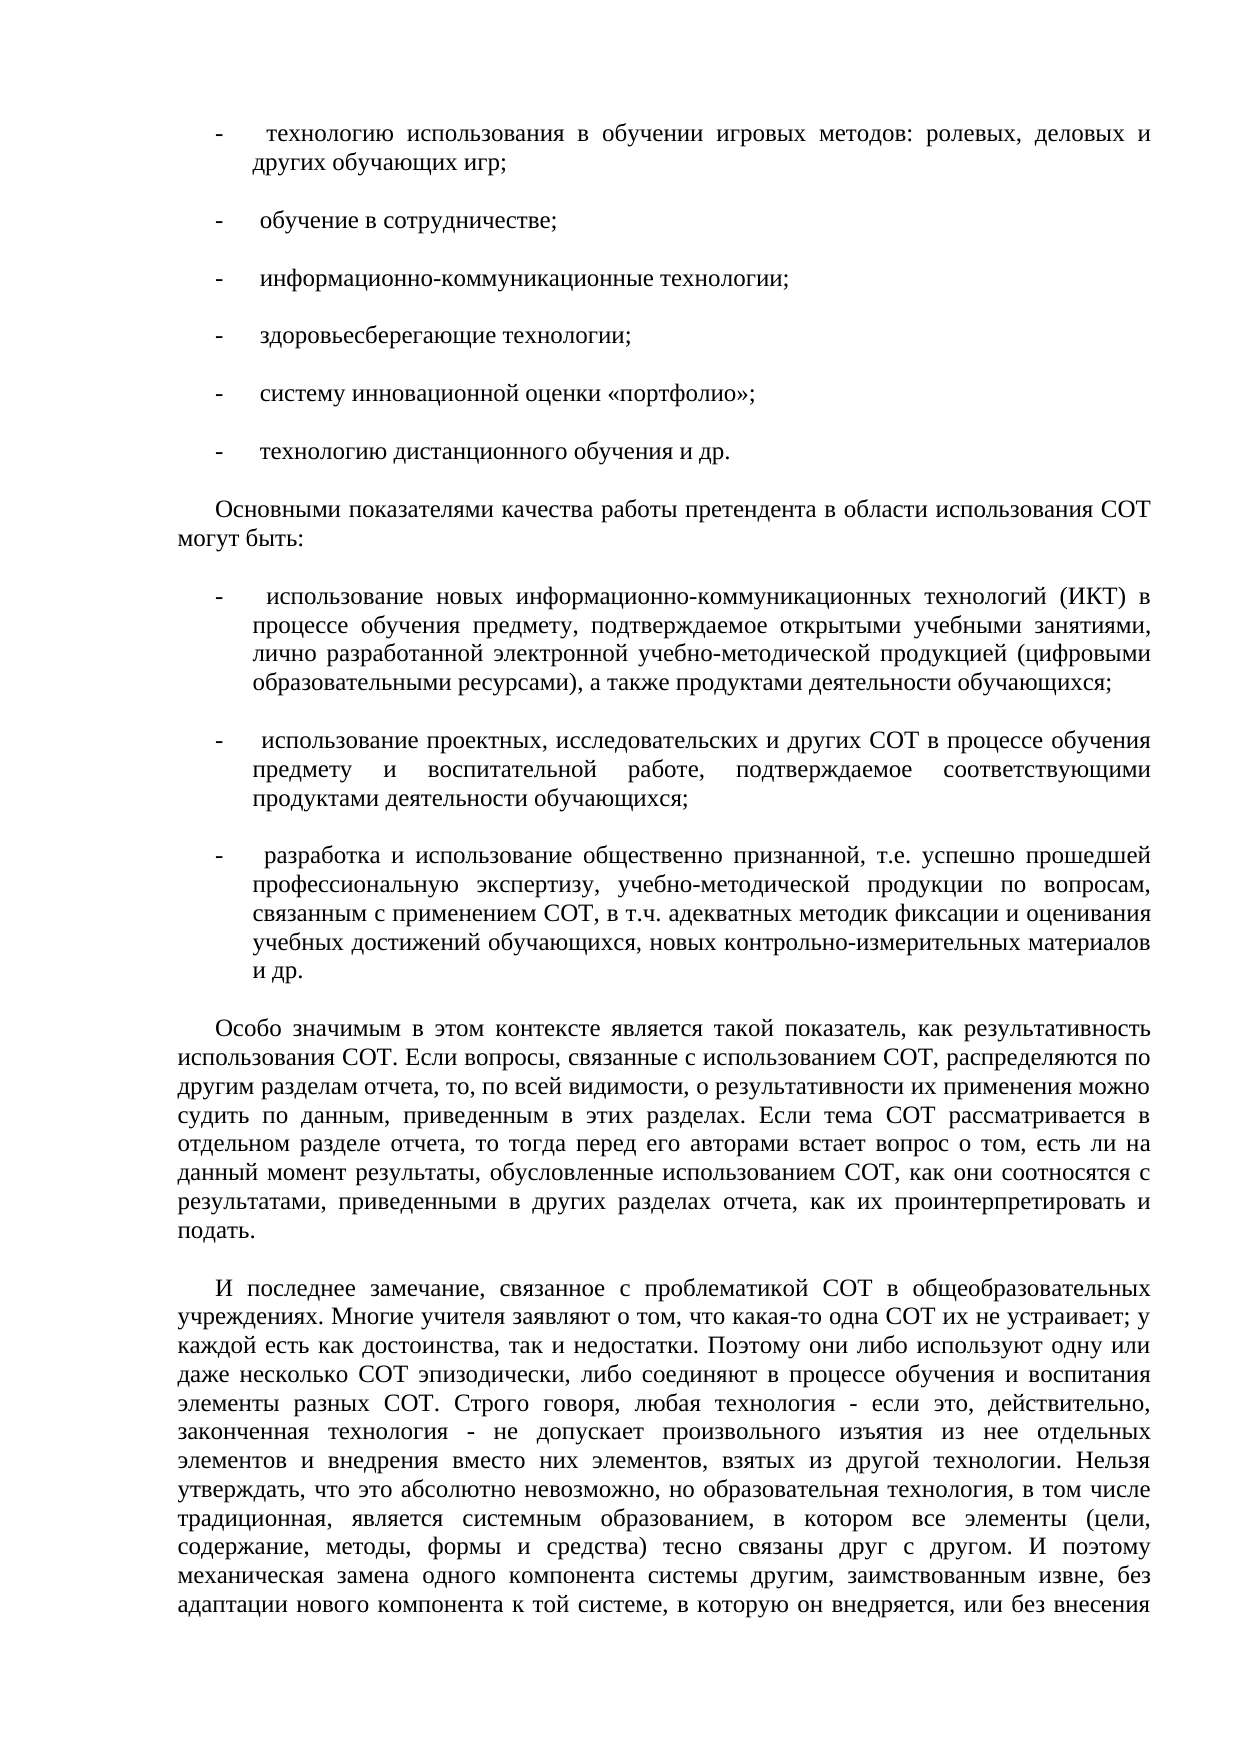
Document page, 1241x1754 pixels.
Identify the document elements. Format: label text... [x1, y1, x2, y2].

text Основными показателями качества работы претендента в области использования СОТ могут быть: [177, 494, 1152, 552]
text - использование проектных, исследовательских и других СОТ в процессе обучения предмету и воспитательной работе, подтверждаемое соответствующими продуктами деятельности обучающихся; [215, 725, 1152, 811]
text - технологию использования в обучении игровых методов: ролевых, деловых и других обучающих игр; [215, 118, 1152, 176]
text - систему инновационной оценки «портфолио»; [215, 378, 1152, 407]
text Особо значимым в этом контексте является такой показатель, как результативность использования СОТ. Если вопросы, связанные с использованием СОТ, распределяются по другим разделам отчета, то, по всей видимости, о результативности их применения можно судить по данным, приведенным в этих разделах. Если тема СОТ рассматривается в отдельном разделе отчета, то тогда перед его авторами встает вопрос о том, есть ли на данный момент результаты, обусловленные использованием СОТ, как они соотносятся с результатами, приведенными в других разделах отчета, как их проинтерпретировать и подать. [177, 1013, 1152, 1243]
text - здоровьесберегающие технологии; [215, 321, 1152, 349]
text - технологию дистанционного обучения и др. [215, 436, 1152, 465]
text - использование новых информационно-коммуникационных технологий (ИКТ) в процессе обучения предмету, подтверждаемое открытыми учебными занятиями, лично разработанной электронной учебно-методической продукцией (цифровыми образовательными ресурсами), а также продуктами деятельности обучающихся; [215, 581, 1152, 696]
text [177, 1273, 1152, 1618]
text - информационно-коммуникационные технологии; [215, 263, 1152, 291]
text - разработка и использование общественно признанной, т.е. успешно прошедшей профессиональную экспертизу, учебно-методической продукции по вопросам, связанным с применением СОТ, в т.ч. адекватных методик фиксации и оценивания учебных достижений обучающихся, новых контрольно-измерительных материалов и др. [215, 841, 1152, 984]
text - обучение в сотрудничестве; [215, 205, 1152, 233]
